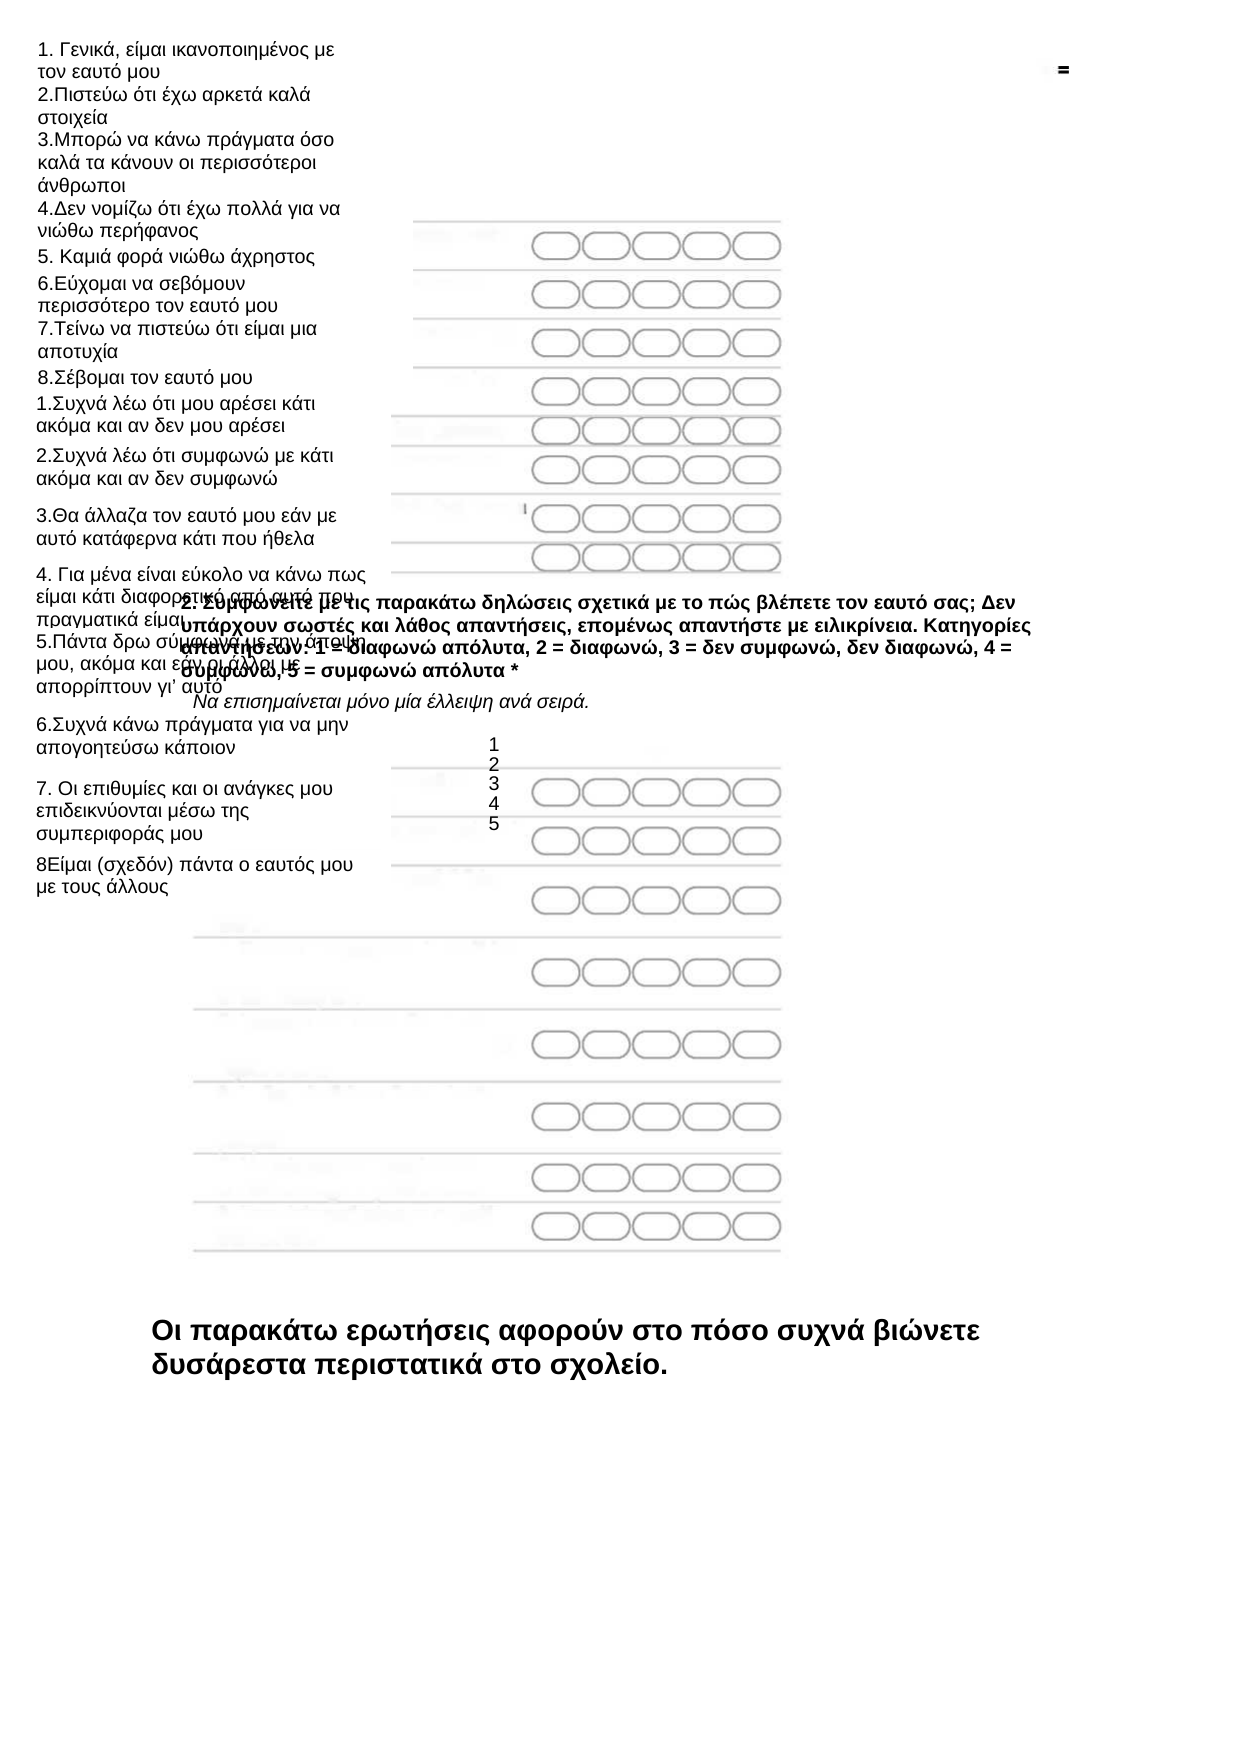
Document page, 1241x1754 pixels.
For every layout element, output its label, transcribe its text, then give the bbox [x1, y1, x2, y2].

table_cell 5. Καμιά φορά νιώθω άχρηστος [36, 242, 413, 271]
table_cell 7. Οι επιθυμίες και οι ανάγκες μου επιδεικνύονται μέσω της συμπεριφοράς μου [36, 772, 391, 849]
table_cell 6.Εύχομαι να σεβόμουν περισσότερο τον εαυτό μου [36, 271, 413, 317]
table_cell 2.Συχνά λέω ότι συμφωνώ με κάτι ακόμα και αν δεν συμφωνώ [36, 442, 391, 491]
table_cell 8.Σέβομαι τον εαυτό μου [36, 362, 413, 392]
table_cell 8Είμαι (σχεδόν) πάντα ο εαυτός μου με τους άλλους [36, 850, 391, 901]
table_cell 6.Συχνά κάνω πράγματα για να μην απογοητεύσω κάποιον [36, 700, 391, 772]
text Να επισημαίνεται μόνο μία έλλειψη ανά σειρά. [193, 690, 1104, 713]
table_cell 4. Για μένα είναι εύκολο να κάνω πως είμαι κάτι διαφορετικό από αυτό που πραγματικά είμαι [36, 563, 391, 628]
table_cell 7.Τείνω να πιστεύω ότι είμαι μια αποτυχία [36, 317, 413, 362]
text Οι παρακάτω ερωτήσεις αφορούν στο πόσο συχνά βιώνετε δυσάρεστα περιστατικά στο σχολείο. [151, 1313, 1093, 1380]
table_cell 3.Μπορώ να κάνω πράγματα όσο καλά τα κάνουν οι περισσότεροι άνθρωποι [36, 128, 413, 196]
table_cell 2.Πιστεύω ότι έχω αρκετά καλά στοιχεία [36, 83, 413, 128]
table_header 1.Συχνά λέω ότι μου αρέσει κάτι ακόμα και αν δεν μου αρέσει [36, 392, 391, 442]
table_cell 4.Δεν νομίζω ότι έχω πολλά για να νιώθω περήφανος [36, 196, 413, 242]
table_header 1. Γενικά, είμαι ικανοποιημένος με τον εαυτό μου [36, 38, 413, 83]
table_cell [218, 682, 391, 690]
text 2. Συμφωνείτε με τις παρακάτω δηλώσεις σχετικά με το πώς βλέπετε τον εαυτό σας; Δεν υπάρχουν σωστές και λάθος απαντήσεις, επομένως απαντήστε με ειλικρίνεια. Κατηγορίες απαντήσεων: 1 = διαφωνώ απόλυτα, 2 = διαφωνώ, 3 = δεν συμφωνώ, δεν διαφωνώ, 4 = συμφωνώ, 5 = συμφωνώ απόλυτα * [181, 591, 1104, 682]
table_cell 3.Θα άλλαζα τον εαυτό μου εάν με αυτό κατάφερνα κάτι που ήθελα [36, 491, 391, 563]
picture [12, 10, 1241, 1753]
table_cell 5.Πάντα δρω σύμφωνα με την άποψη μου, ακόμα και εάν οι άλλοι με απορρίπτουν γι’ αυτό [36, 628, 215, 699]
